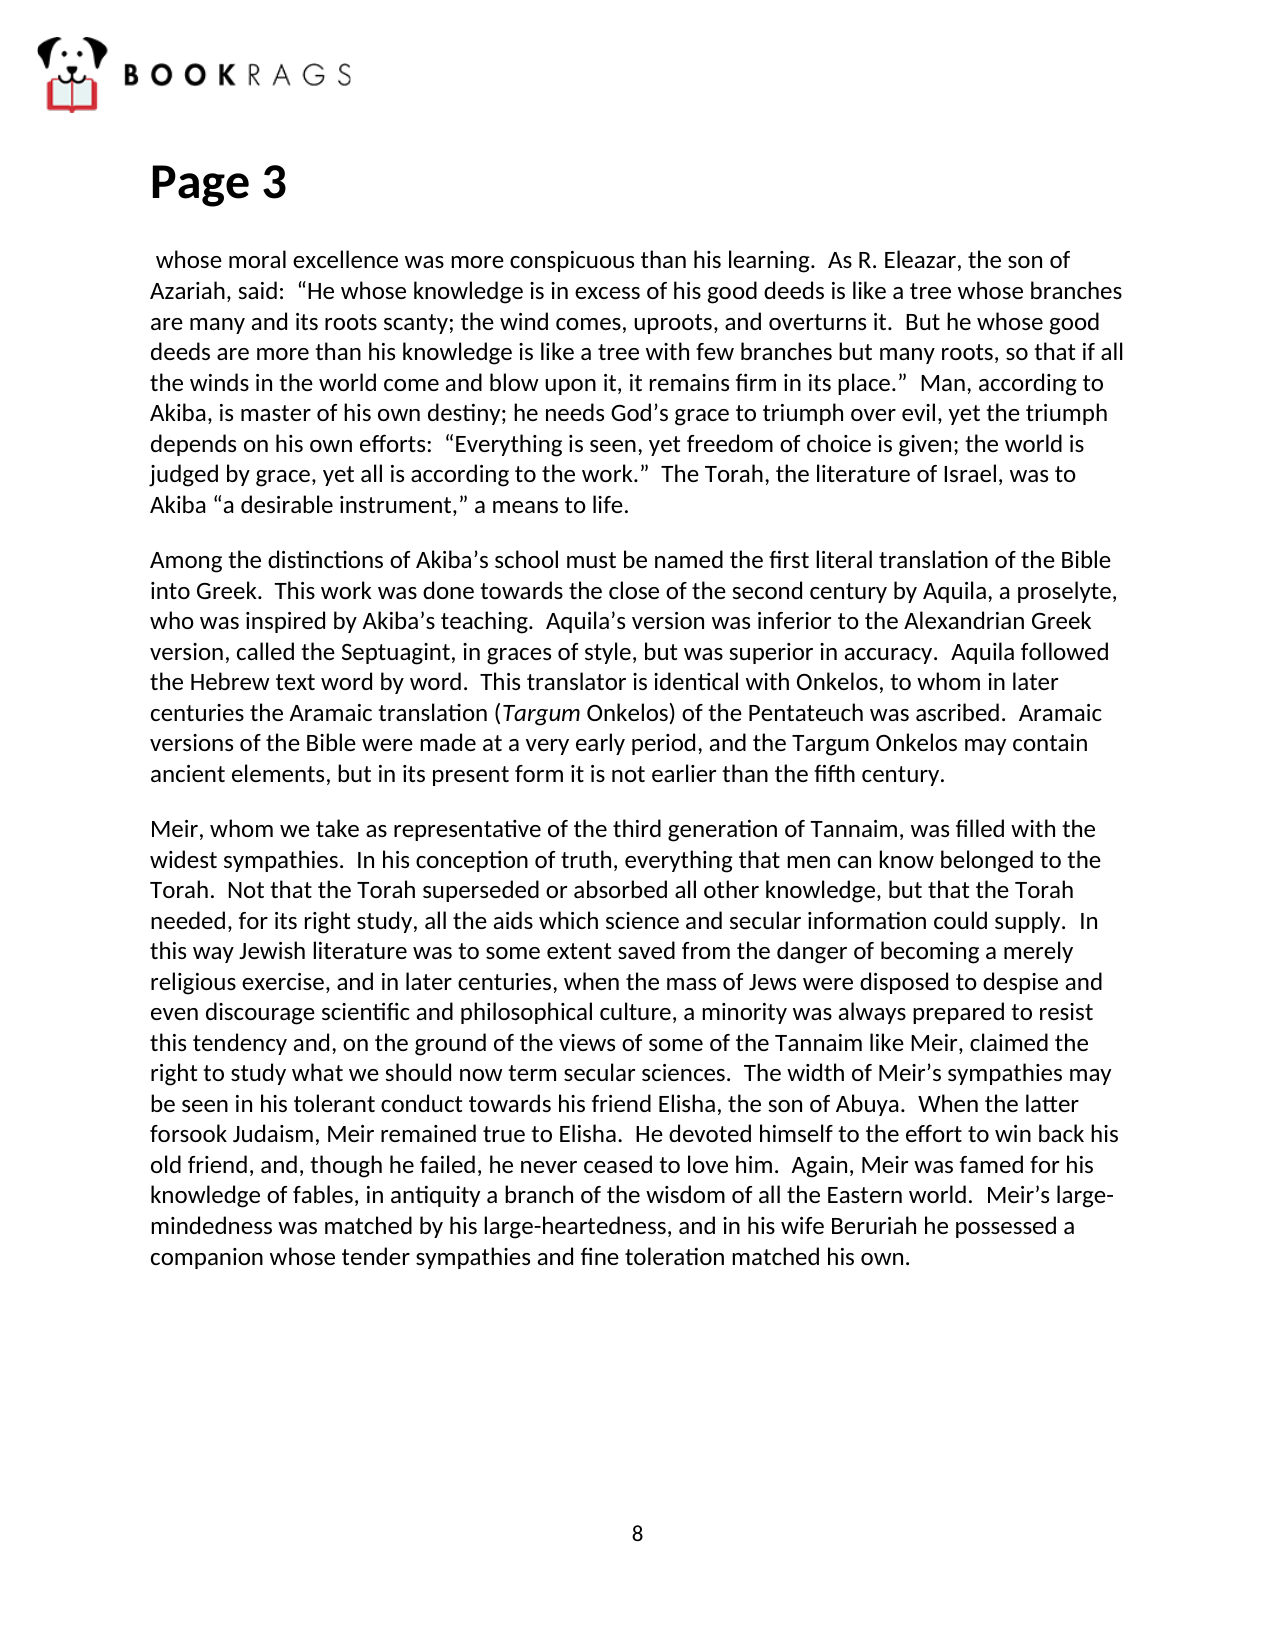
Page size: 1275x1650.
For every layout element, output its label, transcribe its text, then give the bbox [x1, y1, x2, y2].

picture [37, 37, 351, 113]
text Page 3 [150, 150, 1125, 211]
text whose moral excellence was more conspicuous than his learning. As R. Eleazar, the son of Azariah, said: “He whose knowledge is in excess of his good deeds is like a tree whose branches are many and its roots scanty; the wind comes, uproots, and overturns it. But he whose good deeds are more than his knowledge is like a tree with few branches but many roots, so that if all the winds in the world come and blow upon it, it remains firm in its place.” Man, according to Akiba, is master of his own destiny; he needs God’s grace to triumph over evil, yet the triumph depends on his own efforts: “Everything is seen, yet freedom of choice is given; the world is judged by grace, yet all is according to the work.” The Torah, the literature of Israel, was to Akiba “a desirable instrument,” a means to life. [150, 244, 1125, 519]
text Meir, whom we take as representative of the third generation of Tannaim, was filled with the widest sympathies. In his conception of truth, everything that men can know belonged to the Torah. Not that the Torah superseded or absorbed all other knowledge, but that the Torah needed, for its right study, all the aids which science and secular information could supply. In this way Jewish literature was to some extent saved from the danger of becoming a merely religious exercise, and in later centuries, when the mass of Jews were disposed to despise and even discourage scientific and philosophical culture, a minority was always prepared to resist this tendency and, on the ground of the views of some of the Tannaim like Meir, claimed the right to study what we should now term secular sciences. The width of Meir’s sympathies may be seen in his tolerant conduct towards his friend Elisha, the son of Abuya. When the latter forsook Judaism, Meir remained true to Elisha. He devoted himself to the effort to win back his old friend, and, though he failed, he never ceased to love him. Again, Meir was famed for his knowledge of fables, in antiquity a branch of the wisdom of all the Eastern world. Meir’s large-mindedness was matched by his large-heartedness, and in his wife Beruriah he possessed a companion whose tender sympathies and fine toleration matched his own. [150, 813, 1125, 1271]
text Among the distinctions of Akiba’s school must be named the first literal translation of the Bible into Greek. This work was done towards the close of the second century by Aquila, a proselyte, who was inspired by Akiba’s teaching. Aquila’s version was inferior to the Alexandrian Greek version, called the Septuagint, in graces of style, but was superior in accuracy. Aquila followed the Hebrew text word by word. This translator is identical with Onkelos, to whom in later centuries the Aramaic translation (Targum Onkelos) of the Pentateuch was ascribed. Aramaic versions of the Bible were made at a very early period, and the Targum Onkelos may contain ancient elements, but in its present form it is not earlier than the fifth century. [150, 544, 1125, 788]
